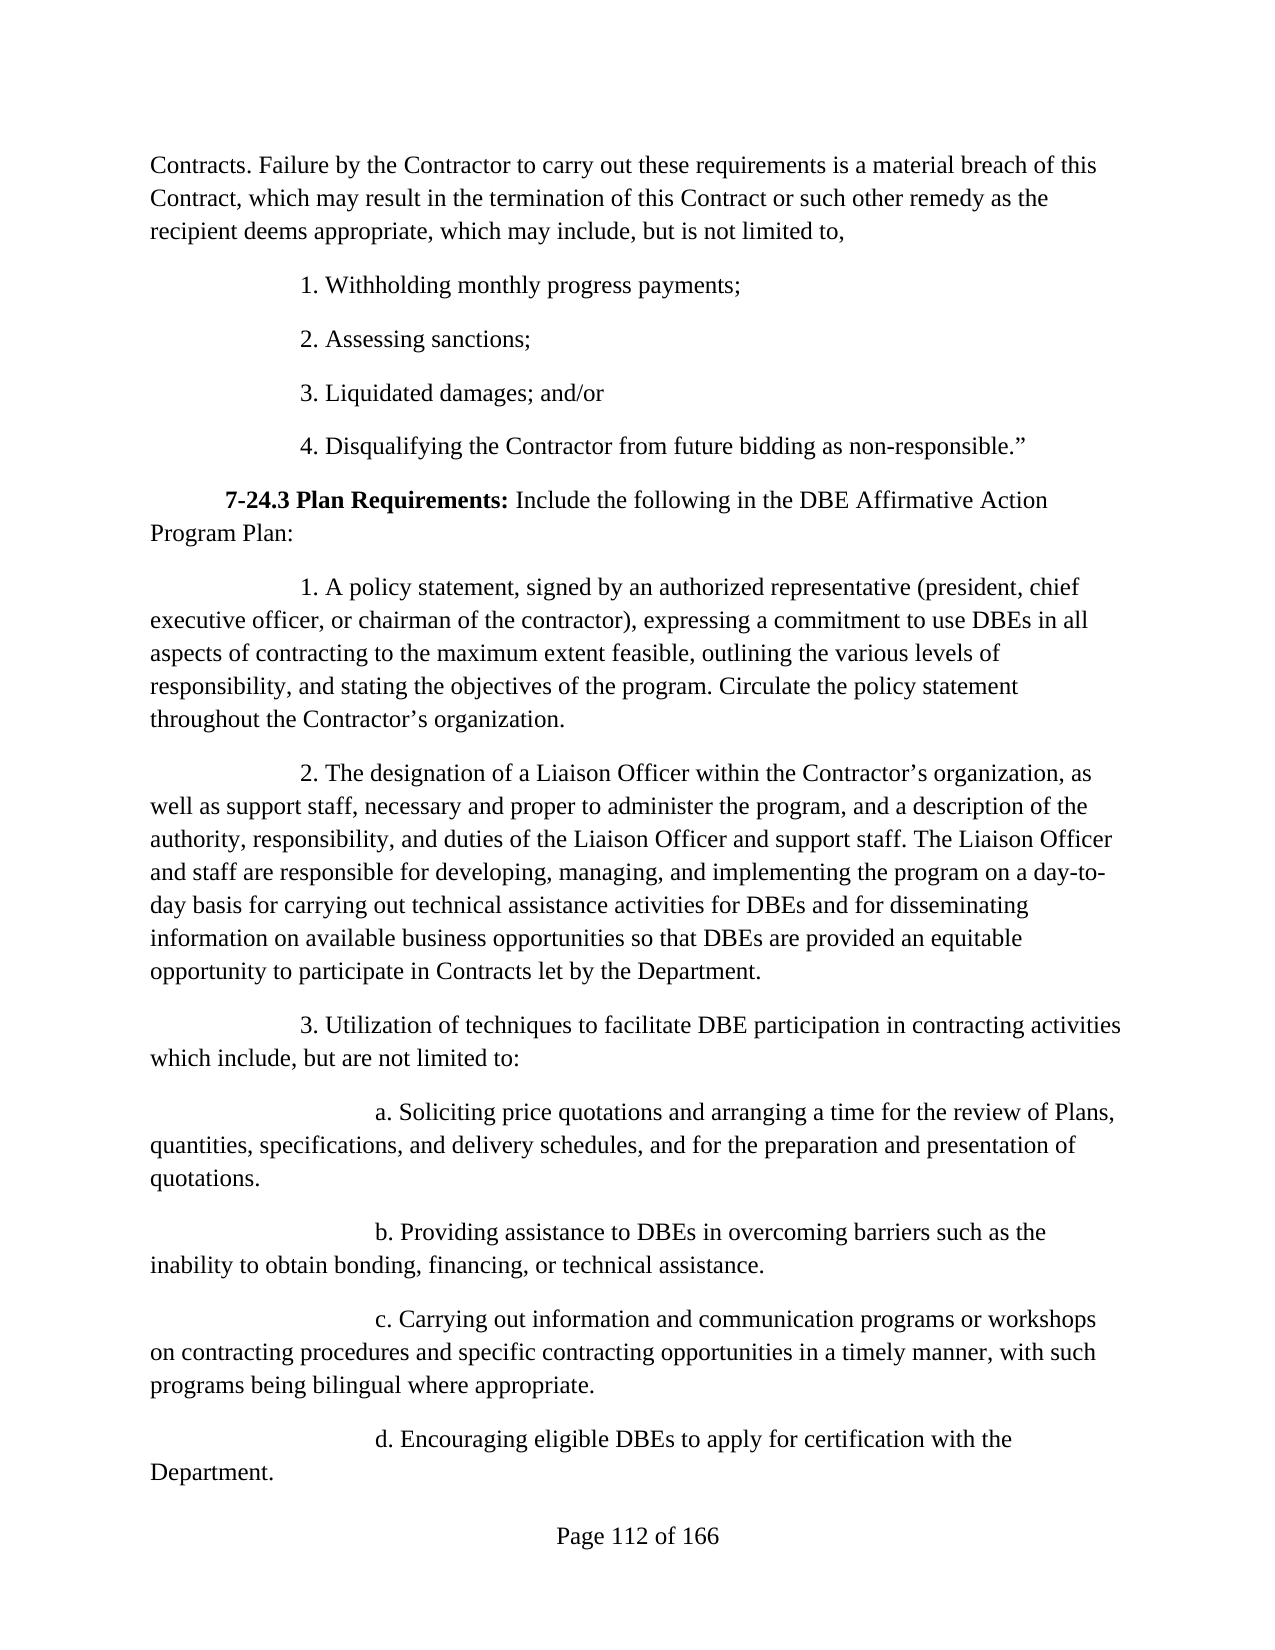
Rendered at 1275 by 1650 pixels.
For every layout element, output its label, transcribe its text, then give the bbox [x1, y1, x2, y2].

text 4. Disqualifying the Contractor from future bidding as non-responsible.” [150, 431, 1125, 460]
text 1. A policy statement, signed by an authorized representative (president, chief executive officer, or chairman of the contractor), expressing a commitment to use DBEs in all aspects of contracting to the maximum extent feasible, outlining the various levels of responsibility, and stating the objectives of the program. Circulate the policy statement throughout the Contractor’s organization. [150, 572, 1125, 733]
text d. Encouraging eligible DBEs to apply for certification with the Department. [150, 1424, 1125, 1485]
text 3. Liquidated damages; and/or [150, 378, 1125, 406]
text 2. Assessing sanctions; [150, 324, 1125, 352]
text 3. Utilization of techniques to facilitate DBE participation in contracting activities which include, but are not limited to: [150, 1010, 1125, 1072]
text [150, 150, 1125, 245]
text 1. Withholding monthly progress payments; [150, 270, 1125, 299]
text b. Providing assistance to DBEs in overcoming barriers such as the inability to obtain bonding, financing, or technical assistance. [150, 1217, 1125, 1279]
text 2. The designation of a Liaison Officer within the Contractor’s organization, as well as support staff, necessary and proper to administer the program, and a description of the authority, responsibility, and duties of the Liaison Officer and support staff. The Liaison Officer and staff are responsible for developing, managing, and implementing the program on a day-to-day basis for carrying out technical assistance activities for DBEs and for disseminating information on available business opportunities so that DBEs are provided an equitable opportunity to participate in Contracts let by the Department. [150, 758, 1125, 985]
text c. Carrying out information and communication programs or workshops on contracting procedures and specific contracting opportunities in a timely manner, with such programs being bilingual where appropriate. [150, 1304, 1125, 1398]
text 7-24.3 Plan Requirements: Include the following in the DBE Affirmative Action Program Plan: [150, 485, 1125, 547]
text a. Soliciting price quotations and arranging a time for the review of Plans, quantities, specifications, and delivery schedules, and for the preparation and presentation of quotations. [150, 1097, 1125, 1192]
